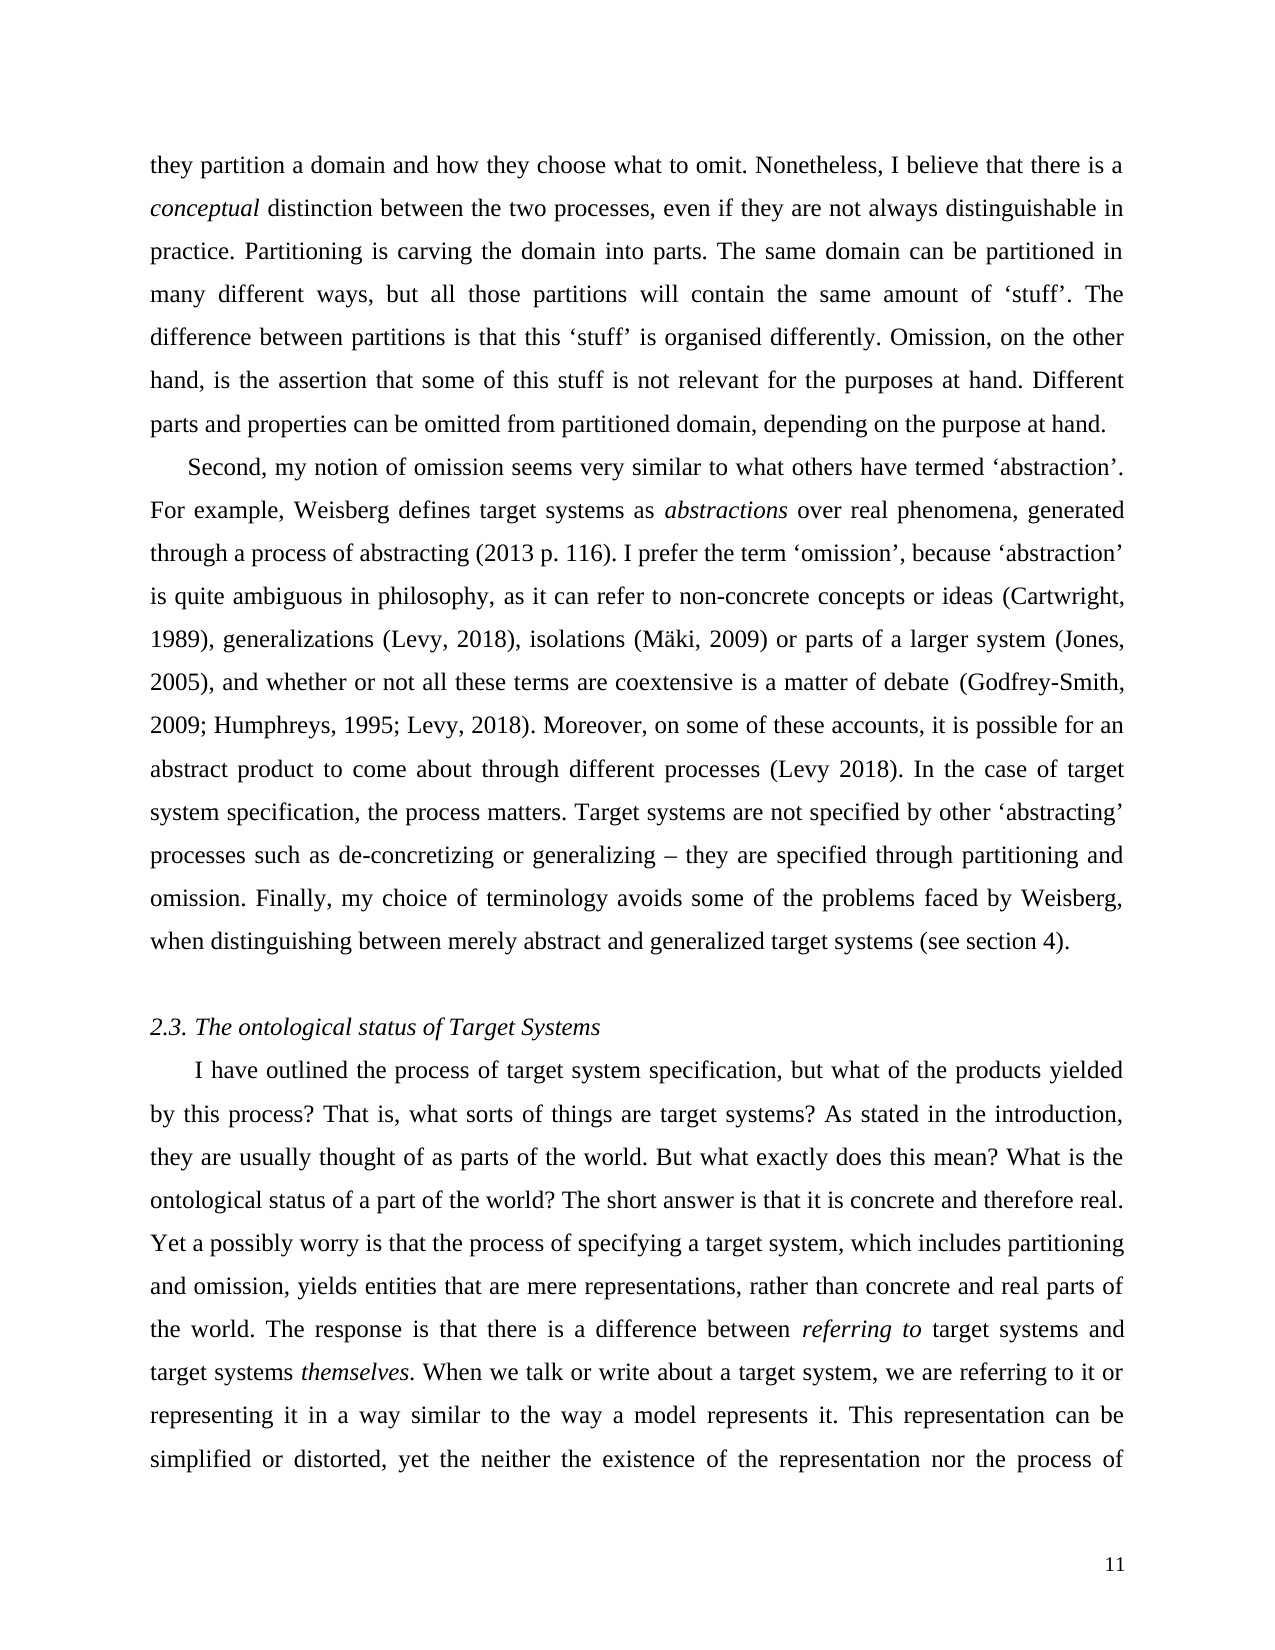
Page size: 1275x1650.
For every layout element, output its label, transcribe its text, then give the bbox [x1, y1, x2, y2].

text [150, 1056, 1125, 1472]
text Second, my notion of omission seems very similar to what others have termed ‘abstraction’. For example, Weisberg defines target systems as abstractions over real phenomena, generated through a process of abstracting (2013 p. 116). I prefer the term ‘omission’, because ‘abstraction’ is quite ambiguous in philosophy, as it can refer to non-concrete concepts or ideas (Cartwright, 1989), generalizations (Levy, 2018), isolations (Mäki, 2009) or parts of a larger system [150, 452, 1125, 955]
list The ontological status of Target Systems [150, 1012, 1125, 1041]
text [150, 150, 1125, 437]
